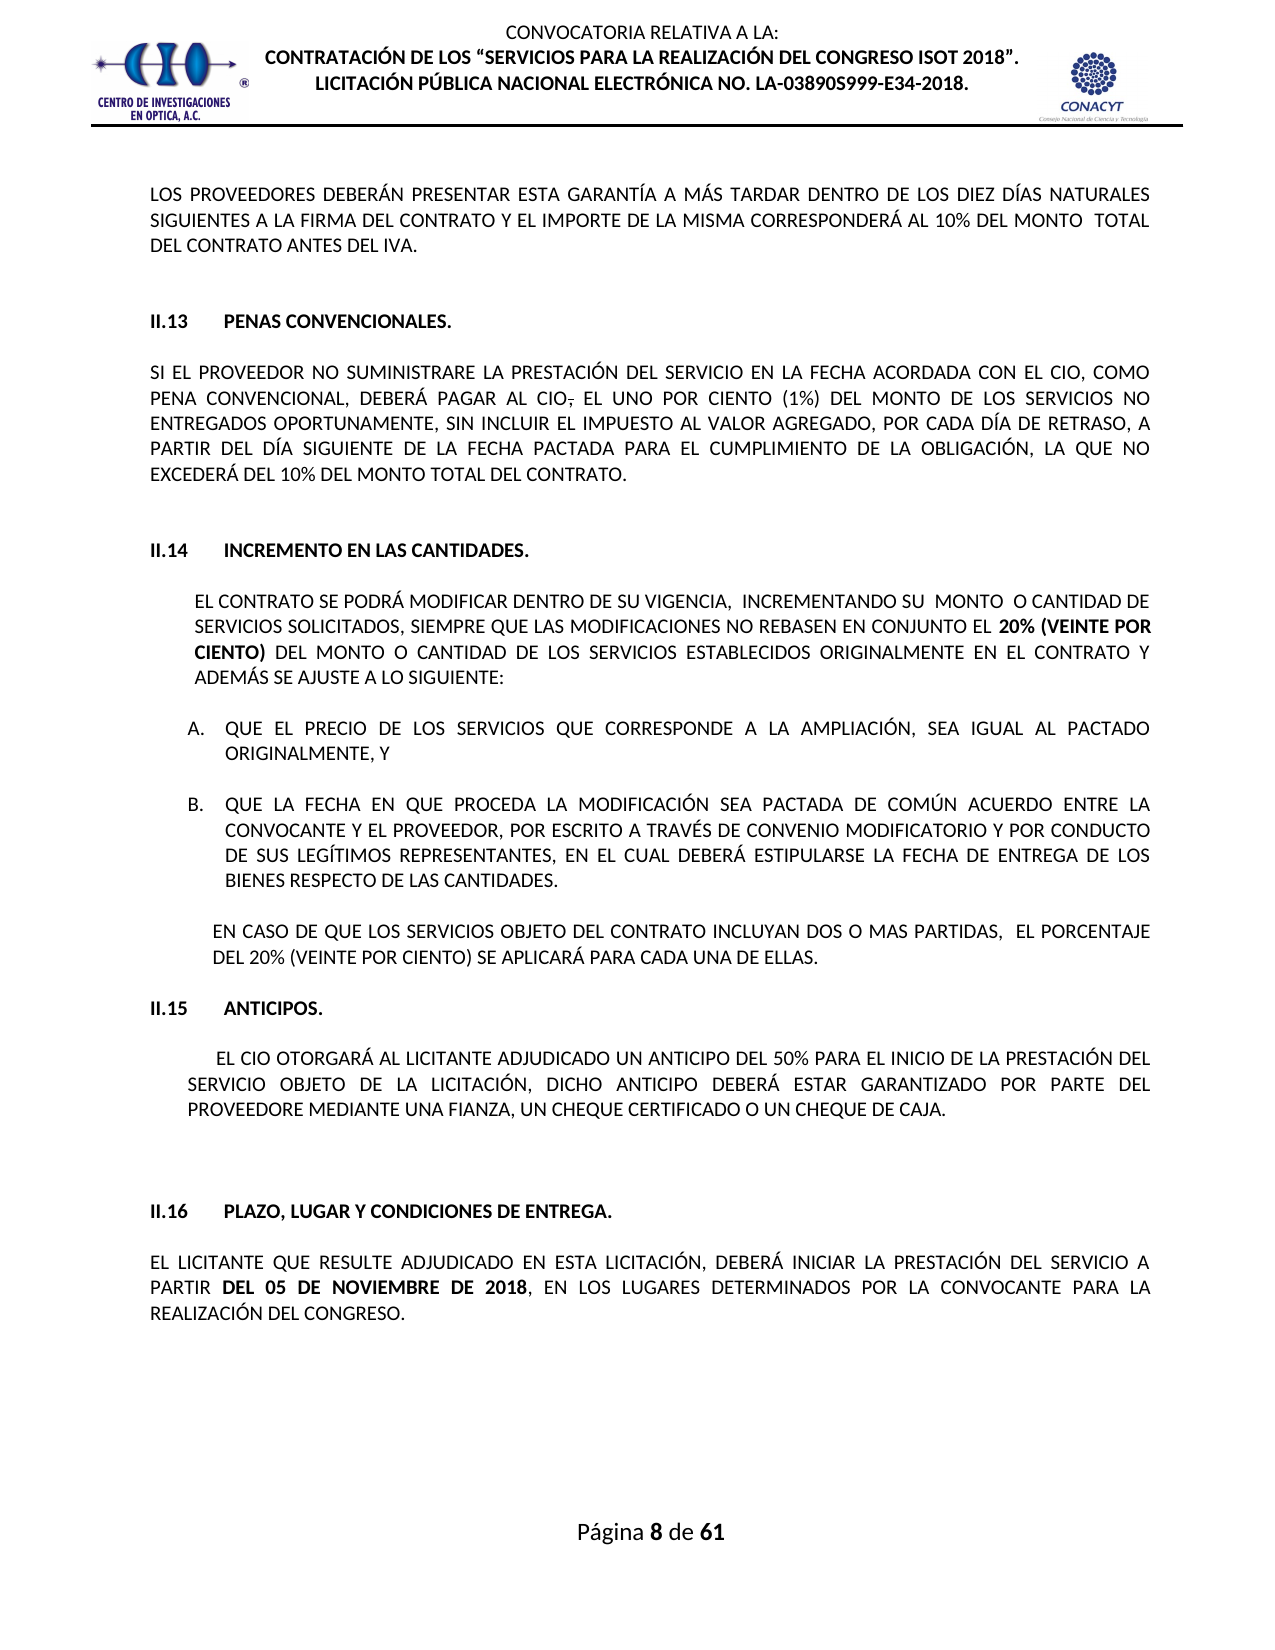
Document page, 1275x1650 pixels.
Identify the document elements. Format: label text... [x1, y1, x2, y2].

text EL CONTRATO SE PODRÁ MODIFICAR DENTRO DE SU VIGENCIA, INCREMENTANDO SU MONTO O CANTIDAD DE SERVICIOS SOLICITADOS, SIEMPRE QUE LAS MODIFICACIONES NO REBASEN EN CONJUNTO EL 20% (VEINTE POR CIENTO) DEL MONTO O CANTIDAD DE LOS SERVICIOS ESTABLECIDOS ORIGINALMENTE EN EL CONTRATO Y ADEMÁS SE AJUSTE A LO SIGUIENTE: [194, 588, 1152, 690]
text II.16 PLAZO, LUGAR Y CONDICIONES DE ENTREGA. [150, 1198, 1152, 1223]
text LOS PROVEEDORES DEBERÁN PRESENTAR ESTA GARANTÍA A MÁS TARDAR DENTRO DE LOS DIEZ DÍAS NATURALES SIGUIENTES A LA FIRMA DEL CONTRATO Y EL IMPORTE DE LA MISMA CORRESPONDERÁ AL 10% DEL MONTO TOTAL DEL CONTRATO ANTES DEL IVA. [150, 181, 1152, 258]
list QUE EL PRECIO DE LOS SERVICIOS QUE CORRESPONDE A LA AMPLIACIÓN, SEA IGUAL AL PACTADO ORIGINALMENTE, Y [187, 715, 1152, 766]
text EL LICITANTE QUE RESULTE ADJUDICADO EN ESTA LICITACIÓN, DEBERÁ INICIAR LA PRESTACIÓN DEL SERVICIO A PARTIR DEL 05 DE NOVIEMBRE DE 2018, EN LOS LUGARES DETERMINADOS POR LA CONVOCANTE PARA LA REALIZACIÓN DEL CONGRESO. [150, 1249, 1152, 1325]
text EL CIO OTORGARÁ AL LICITANTE ADJUDICADO UN ANTICIPO DEL 50% PARA EL INICIO DE LA PRESTACIÓN DEL SERVICIO OBJETO DE LA LICITACIÓN, DICHO ANTICIPO DEBERÁ ESTAR GARANTIZADO POR PARTE DEL PROVEEDORE MEDIANTE UNA FIANZA, UN CHEQUE CERTIFICADO O UN CHEQUE DE CAJA. [187, 1046, 1152, 1122]
text II.13 PENAS CONVENCIONALES. [150, 308, 1152, 334]
text II.14 INCREMENTO EN LAS CANTIDADES. [150, 537, 1152, 563]
picture [91, 41, 249, 122]
text II.15 ANTICIPOS. [150, 995, 1152, 1020]
list QUE LA FECHA EN QUE PROCEDA LA MODIFICACIÓN SEA PACTADA DE COMÚN ACUERDO ENTRE LA CONVOCANTE Y EL PROVEEDOR, POR ESCRITO A TRAVÉS DE CONVENIO MODIFICATORIO Y POR CONDUCTO DE SUS LEGÍTIMOS REPRESENTANTES, EN EL CUAL DEBERÁ ESTIPULARSE LA FECHA DE ENTREGA DE LOS BIENES RESPECTO DE LAS CANTIDADES. [187, 791, 1152, 893]
text SI EL PROVEEDOR NO SUMINISTRARE LA PRESTACIÓN DEL SERVICIO EN LA FECHA ACORDADA CON EL CIO, COMO PENA CONVENCIONAL, DEBERÁ PAGAR AL CIO, EL UNO POR CIENTO (1%) DEL MONTO DE LOS SERVICIOS NO ENTREGADOS OPORTUNAMENTE, SIN INCLUIR EL IMPUESTO AL VALOR AGREGADO, POR CADA DÍA DE RETRASO, A PARTIR DEL DÍA SIGUIENTE DE LA FECHA PACTADA PARA EL CUMPLIMIENTO DE LA OBLIGACIÓN, LA QUE NO EXCEDERÁ DEL 10% DEL MONTO TOTAL DEL CONTRATO. [150, 359, 1152, 486]
text EN CASO DE QUE LOS SERVICIOS OBJETO DEL CONTRATO INCLUYAN DOS O MAS PARTIDAS, EL PORCENTAJE DEL 20% (VEINTE POR CIENTO) SE APLICARÁ PARA CADA UNA DE ELLAS. [212, 918, 1152, 969]
picture [1036, 52, 1149, 122]
